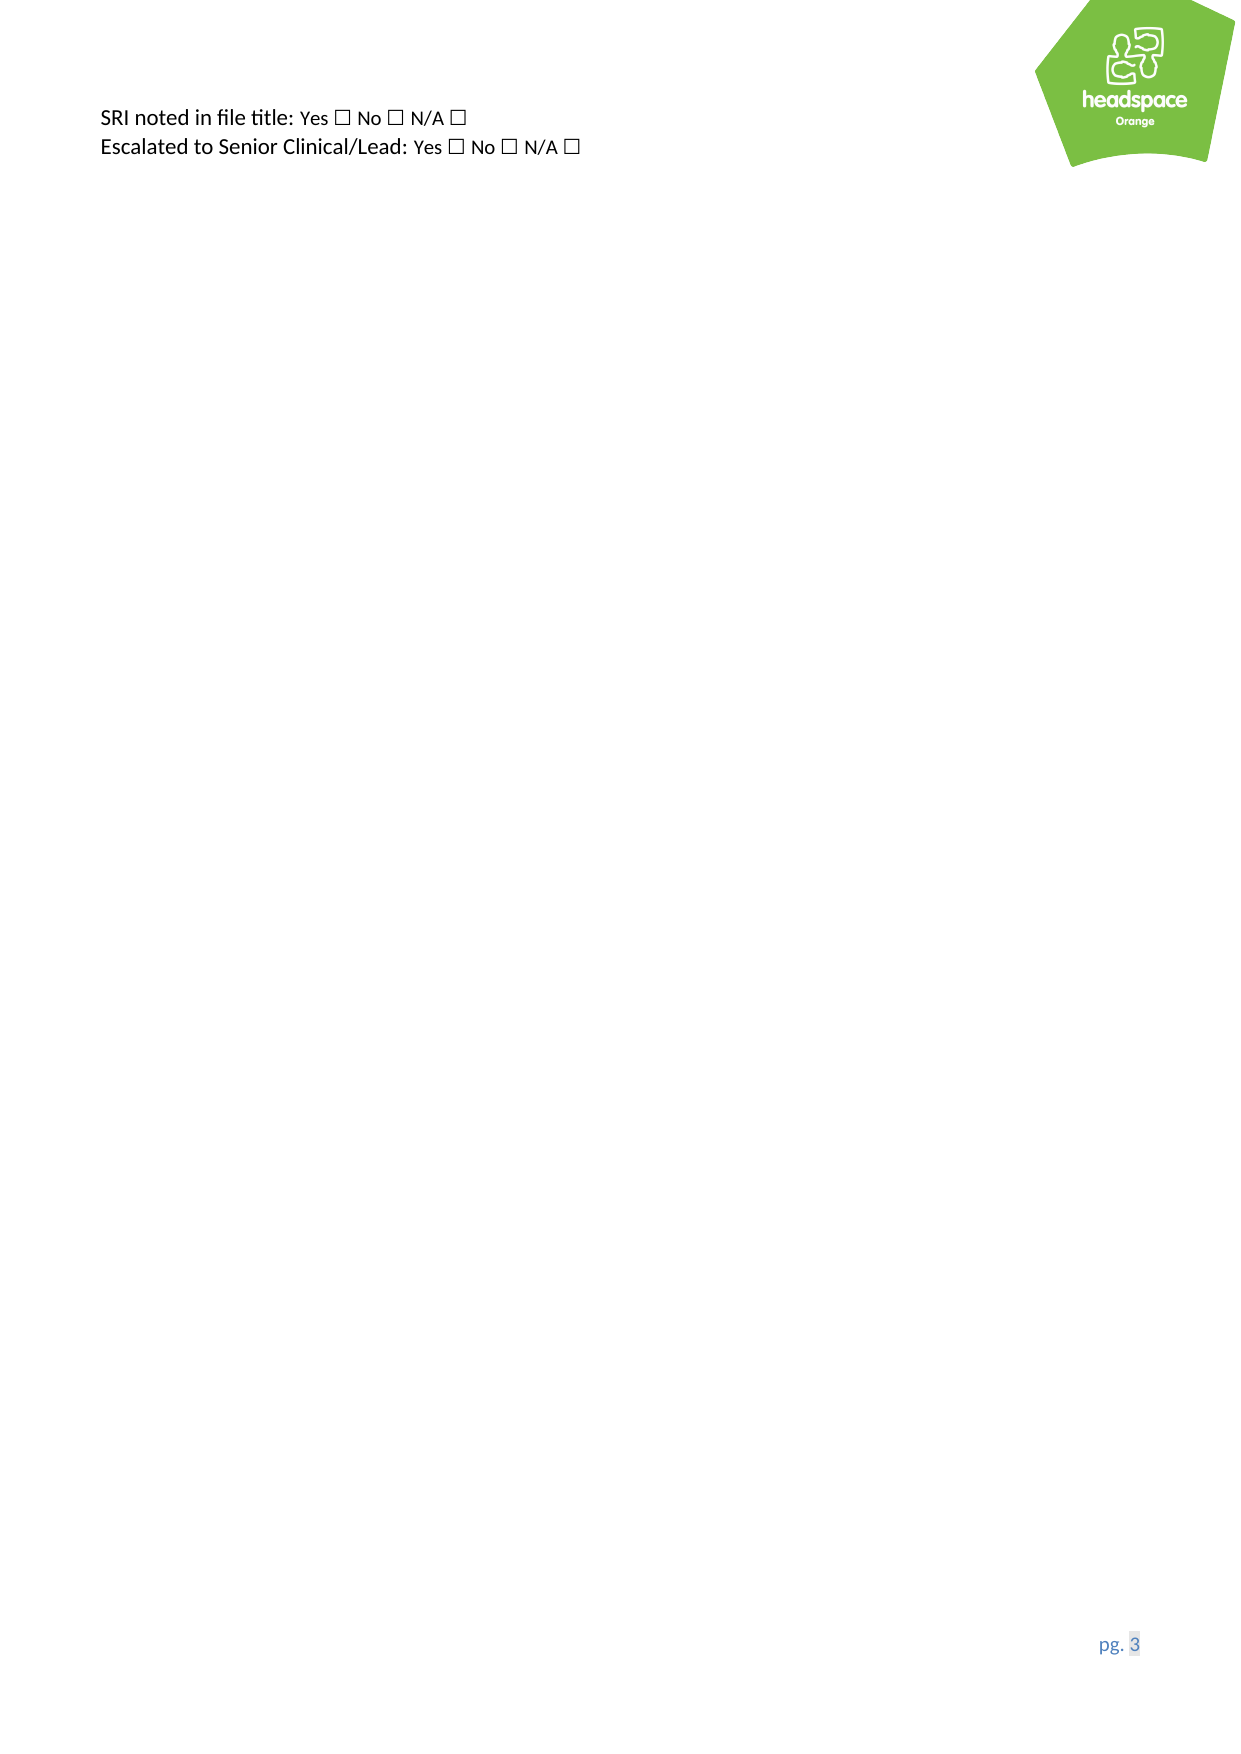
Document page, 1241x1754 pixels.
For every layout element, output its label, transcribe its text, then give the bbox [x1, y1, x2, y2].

text SRI noted in file title: Yes ☐ No ☐ N/A ☐ [100, 103, 1140, 132]
text Escalated to Senior Clinical/Lead: Yes ☐ No ☐ N/A ☐ [100, 132, 1140, 160]
picture [1029, 0, 1241, 173]
